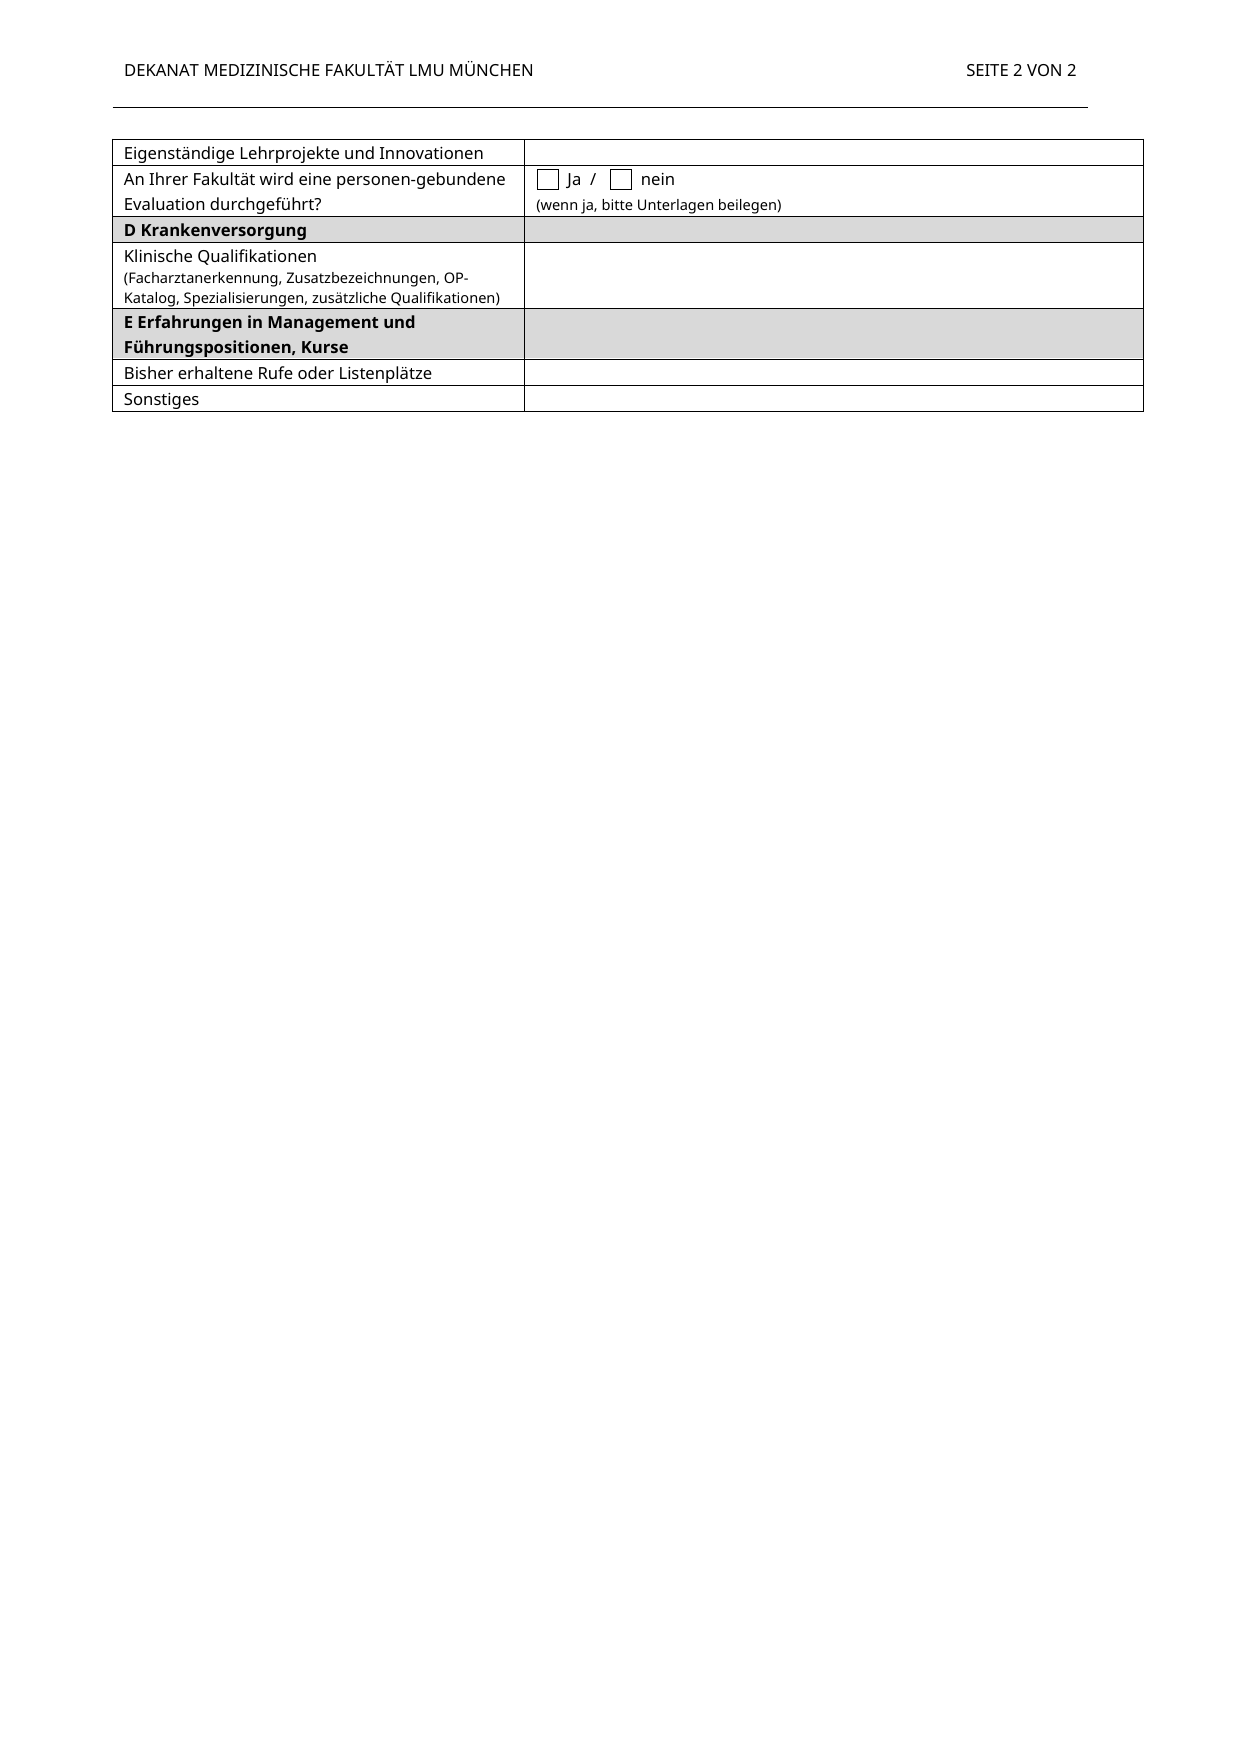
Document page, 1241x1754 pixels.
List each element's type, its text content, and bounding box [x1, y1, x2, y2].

table_cell Ja / nein (wenn ja, bitte Unterlagen beilegen) [525, 166, 1143, 216]
table_cell [525, 360, 1143, 384]
table_cell D Krankenversorgung [113, 217, 524, 242]
table_cell E Erfahrungen in Management und Führungspositionen, Kurse [113, 309, 524, 358]
table_cell Klinische Qualifikationen (Facharztanerkennung, Zusatzbezeichnungen, OP-Katalog, Spezialisierungen, zusätzliche Qualifikationen) [113, 243, 524, 307]
table_cell [525, 140, 1143, 164]
table_cell [525, 386, 1143, 411]
table_cell [525, 309, 1143, 358]
table_cell [525, 243, 1143, 307]
table_cell Eigenständige Lehrprojekte und Innovationen [113, 140, 524, 164]
table_cell [525, 217, 1143, 242]
table_cell Bisher erhaltene Rufe oder Listenplätze [113, 360, 524, 384]
table_cell Sonstiges [113, 386, 524, 411]
table_cell An Ihrer Fakultät wird eine personen-gebundene Evaluation durchgeführt? [113, 166, 524, 216]
